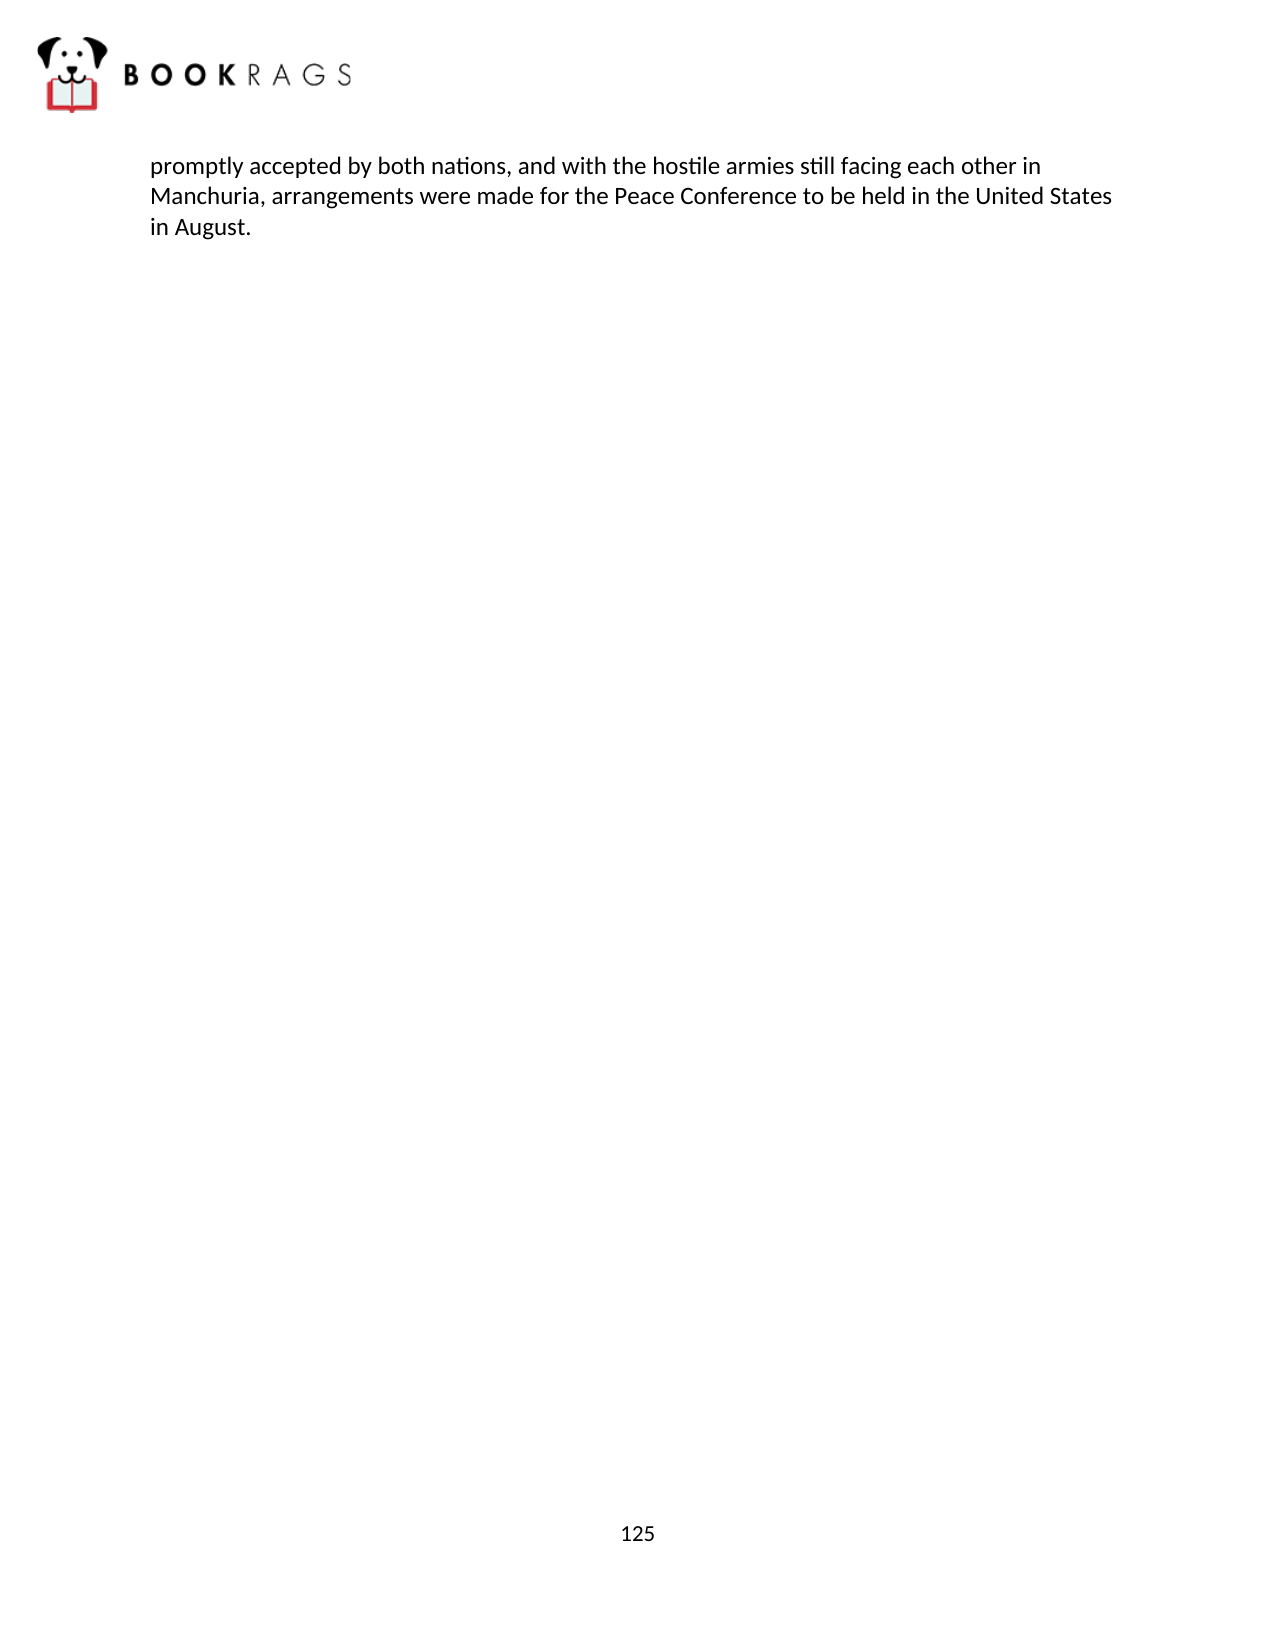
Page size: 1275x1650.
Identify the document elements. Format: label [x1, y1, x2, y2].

text [150, 150, 1125, 242]
picture [37, 37, 351, 113]
